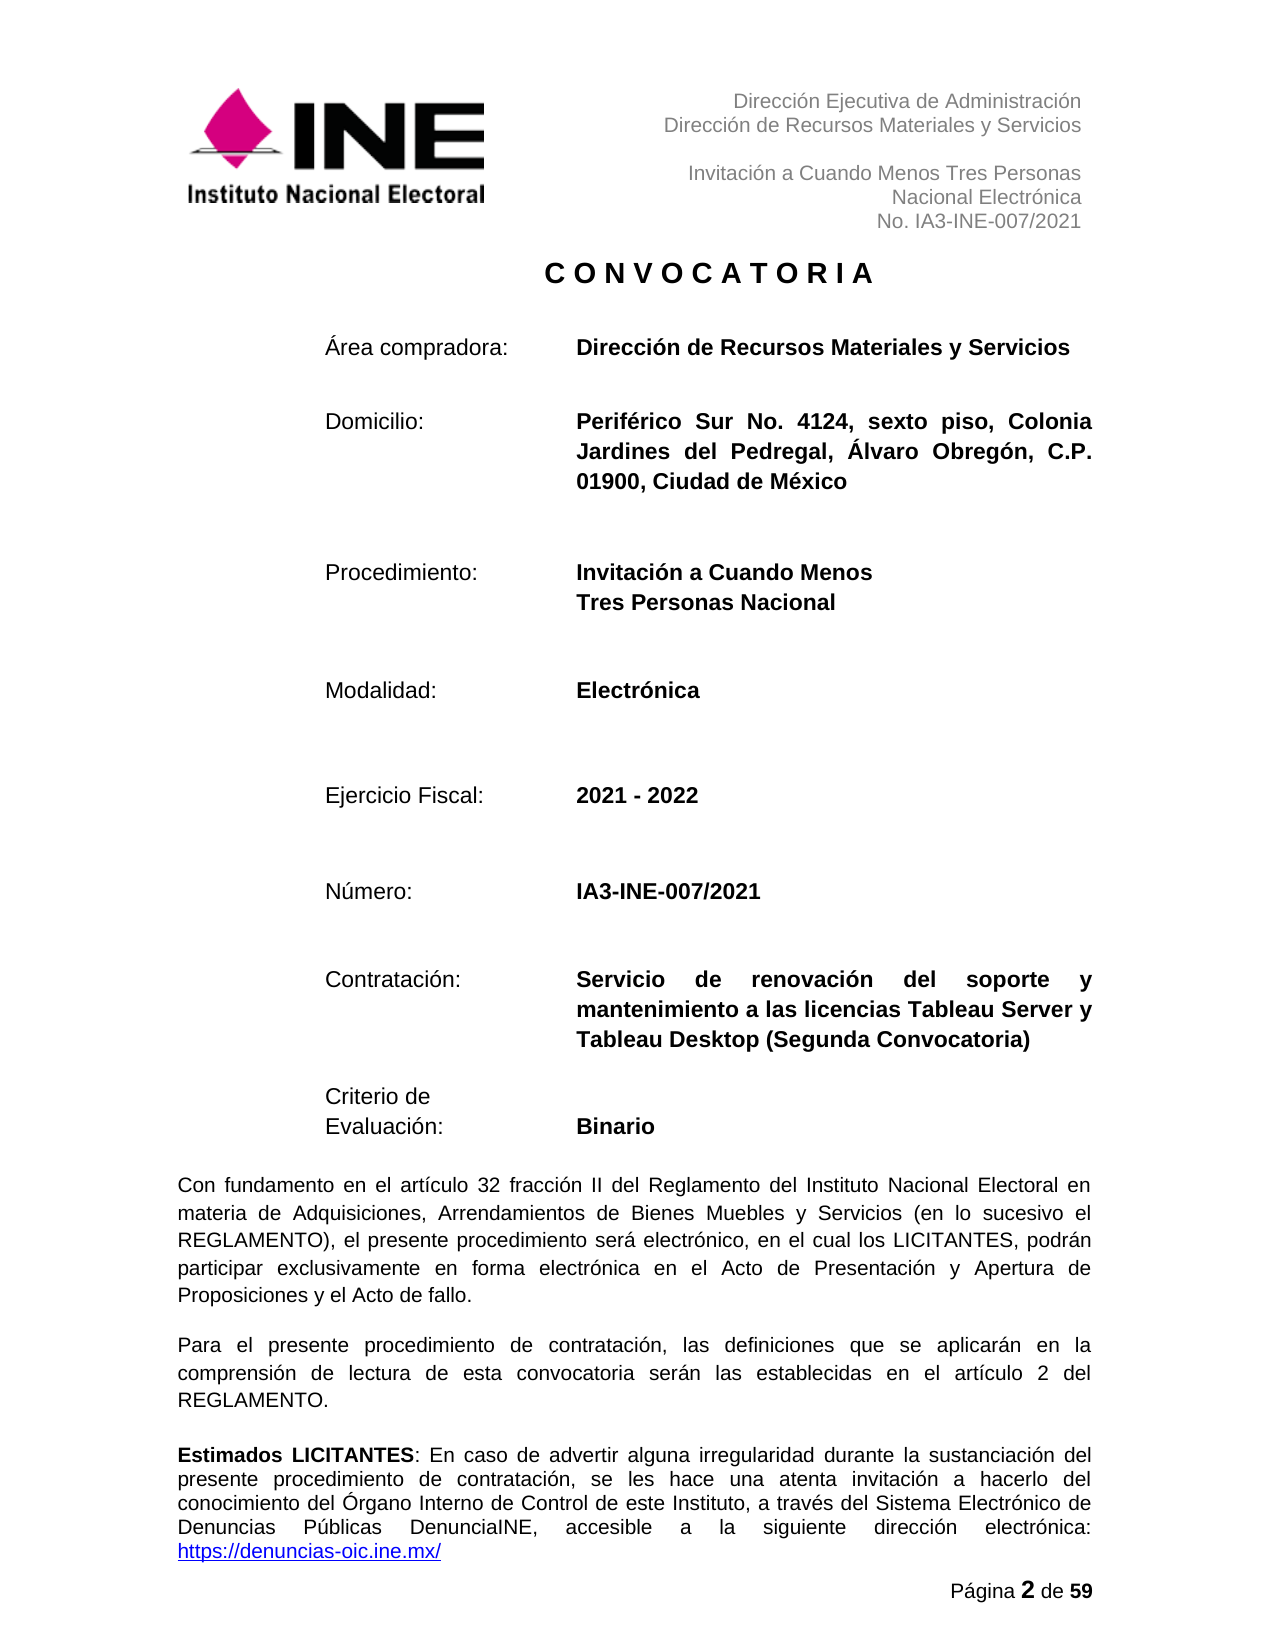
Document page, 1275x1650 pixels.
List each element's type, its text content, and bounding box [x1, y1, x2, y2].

text Criterio de [325, 1083, 1092, 1109]
text Ejercicio Fiscal: 2021 - 2022 [325, 782, 1092, 808]
text Área compradora: Dirección de Recursos Materiales y Servicios [325, 333, 1092, 360]
text C O N V O C A T O R I A [325, 256, 1092, 290]
text Procedimiento: Invitación a Cuando Menos [325, 559, 1092, 585]
text Modalidad: Electrónica [325, 677, 1092, 703]
text Estimados LICITANTES: En caso de advertir alguna irregularidad durante la sustanciación del presente procedimiento de contratación, se les hace una atenta invitación a hacerlo del conocimiento del Órgano Interno de Control de este Instituto, a través del Sistema Electrónico de Denuncias Públicas DenunciaINE, accesible a la siguiente dirección electrónica: https://denuncias-oic.ine.mx/ [177, 1443, 1092, 1563]
picture [188, 88, 484, 203]
text Tres Personas Nacional [325, 589, 1092, 615]
text Con fundamento en el artículo 32 fracción II del Reglamento del Instituto Nacional Electoral en materia de Adquisiciones, Arrendamientos de Bienes Muebles y Servicios (en lo sucesivo el REGLAMENTO), el presente procedimiento será electrónico, en el cual los LICITANTES, podrán participar exclusivamente en forma electrónica en el Acto de Presentación y Apertura de Proposiciones y el Acto de fallo. [177, 1173, 1092, 1307]
text Para el presente procedimiento de contratación, las definiciones que se aplicarán en la comprensión de lectura de esta convocatoria serán las establecidas en el artículo 2 del REGLAMENTO. [177, 1333, 1092, 1412]
text Domicilio: Periférico Sur No. 4124, sexto piso, Colonia Jardines del Pedregal, Álvaro Obregón, C.P. 01900, Ciudad de México [325, 408, 1092, 494]
text Evaluación: Binario [325, 1113, 1092, 1139]
text Número: IA3-INE-007/2021 [325, 878, 1092, 904]
text Contratación: Servicio de renovación del soporte y mantenimiento a las licencias Tableau Server y Tableau Desktop (Segunda Convocatoria) [325, 966, 1092, 1052]
